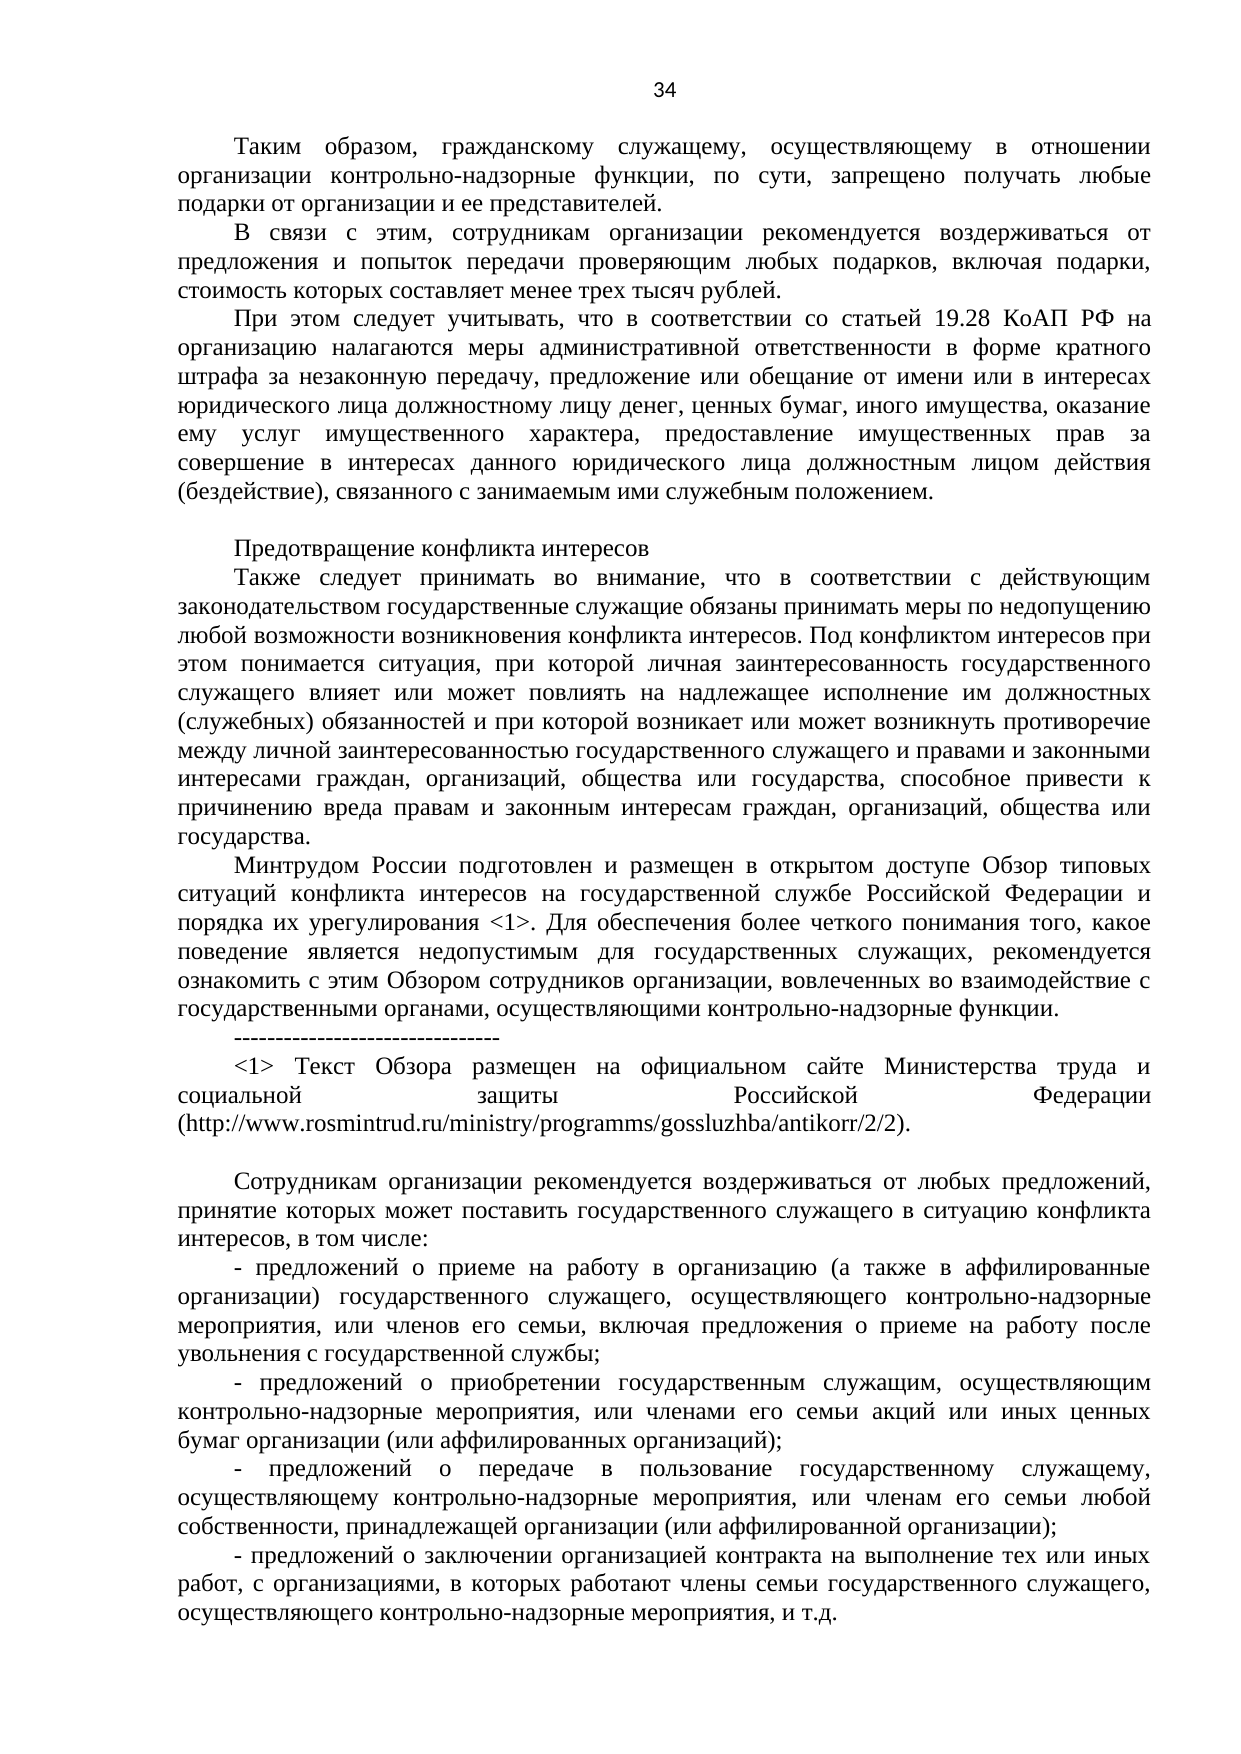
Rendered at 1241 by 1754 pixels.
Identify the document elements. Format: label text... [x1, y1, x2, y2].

text Также следует принимать во внимание, что в соответствии с действующим законодательством государственные служащие обязаны принимать меры по недопущению любой возможности возникновения конфликта интересов. Под конфликтом интересов при этом понимается ситуация, при которой личная заинтересованность государственного служащего влияет или может повлиять на надлежащее исполнение им должностных (служебных) обязанностей и при которой возникает или может возникнуть противоречие между личной заинтересованностью государственного служащего и правами и законными интересами граждан, организаций, общества или государства, способное привести к причинению вреда правам и законным интересам граждан, организаций, общества или государства. [177, 562, 1152, 850]
text - предложений о передаче в пользование государственному служащему, осуществляющему контрольно-надзорные мероприятия, или членам его семьи любой собственности, принадлежащей организации (или аффилированной организации); [177, 1453, 1152, 1540]
text При этом следует учитывать, что в соответствии со статьей 19.28 КоАП РФ на организацию налагаются меры административной ответственности в форме кратного штрафа за незаконную передачу, предложение или обещание от имени или в интересах юридического лица должностному лицу денег, ценных бумаг, иного имущества, оказание ему услуг имущественного характера, предоставление имущественных прав за совершение в интересах данного юридического лица должностным лицом действия (бездействие), связанного с занимаемым ими служебным положением. [177, 303, 1152, 505]
text - предложений о приеме на работу в организацию (а также в аффилированные организации) государственного служащего, осуществляющего контрольно-надзорные мероприятия, или членов его семьи, включая предложения о приеме на работу после увольнения с государственной службы; [177, 1252, 1152, 1367]
text Сотрудникам организации рекомендуется воздерживаться от любых предложений, принятие которых может поставить государственного служащего в ситуацию конфликта интересов, в том числе: [177, 1166, 1152, 1252]
text Предотвращение конфликта интересов [177, 533, 1152, 562]
text В связи с этим, сотрудникам организации рекомендуется воздерживаться от предложения и попыток передачи проверяющим любых подарков, включая подарки, стоимость которых составляет менее трех тысяч рублей. [177, 217, 1152, 303]
text Минтрудом России подготовлен и размещен в открытом доступе Обзор типовых ситуаций конфликта интересов на государственной службе Российской Федерации и порядка их урегулирования <1>. Для обеспечения более четкого понимания того, какое поведение является недопустимым для государственных служащих, рекомендуется ознакомить с этим Обзором сотрудников организации, вовлеченных во взаимодействие с государственными органами, осуществляющими контрольно-надзорные функции. [177, 850, 1152, 1022]
text - предложений о приобретении государственным служащим, осуществляющим контрольно-надзорные мероприятия, или членами его семьи акций или иных ценных бумаг организации (или аффилированных организаций); [177, 1367, 1152, 1453]
text <1> Текст Обзора размещен на официальном сайте Министерства труда и социальной защиты Российской Федерации (http://www.rosmintrud.ru/ministry/programms/gossluzhba/antikorr/2/2). [177, 1051, 1152, 1137]
text -------------------------------- [177, 1022, 1152, 1051]
text Таким образом, гражданскому служащему, осуществляющему в отношении организации контрольно-надзорные функции, по сути, запрещено получать любые подарки от организации и ее представителей. [177, 131, 1152, 217]
text - предложений о заключении организацией контракта на выполнение тех или иных работ, с организациями, в которых работают члены семьи государственного служащего, осуществляющего контрольно-надзорные мероприятия, и т.д. [177, 1540, 1152, 1626]
